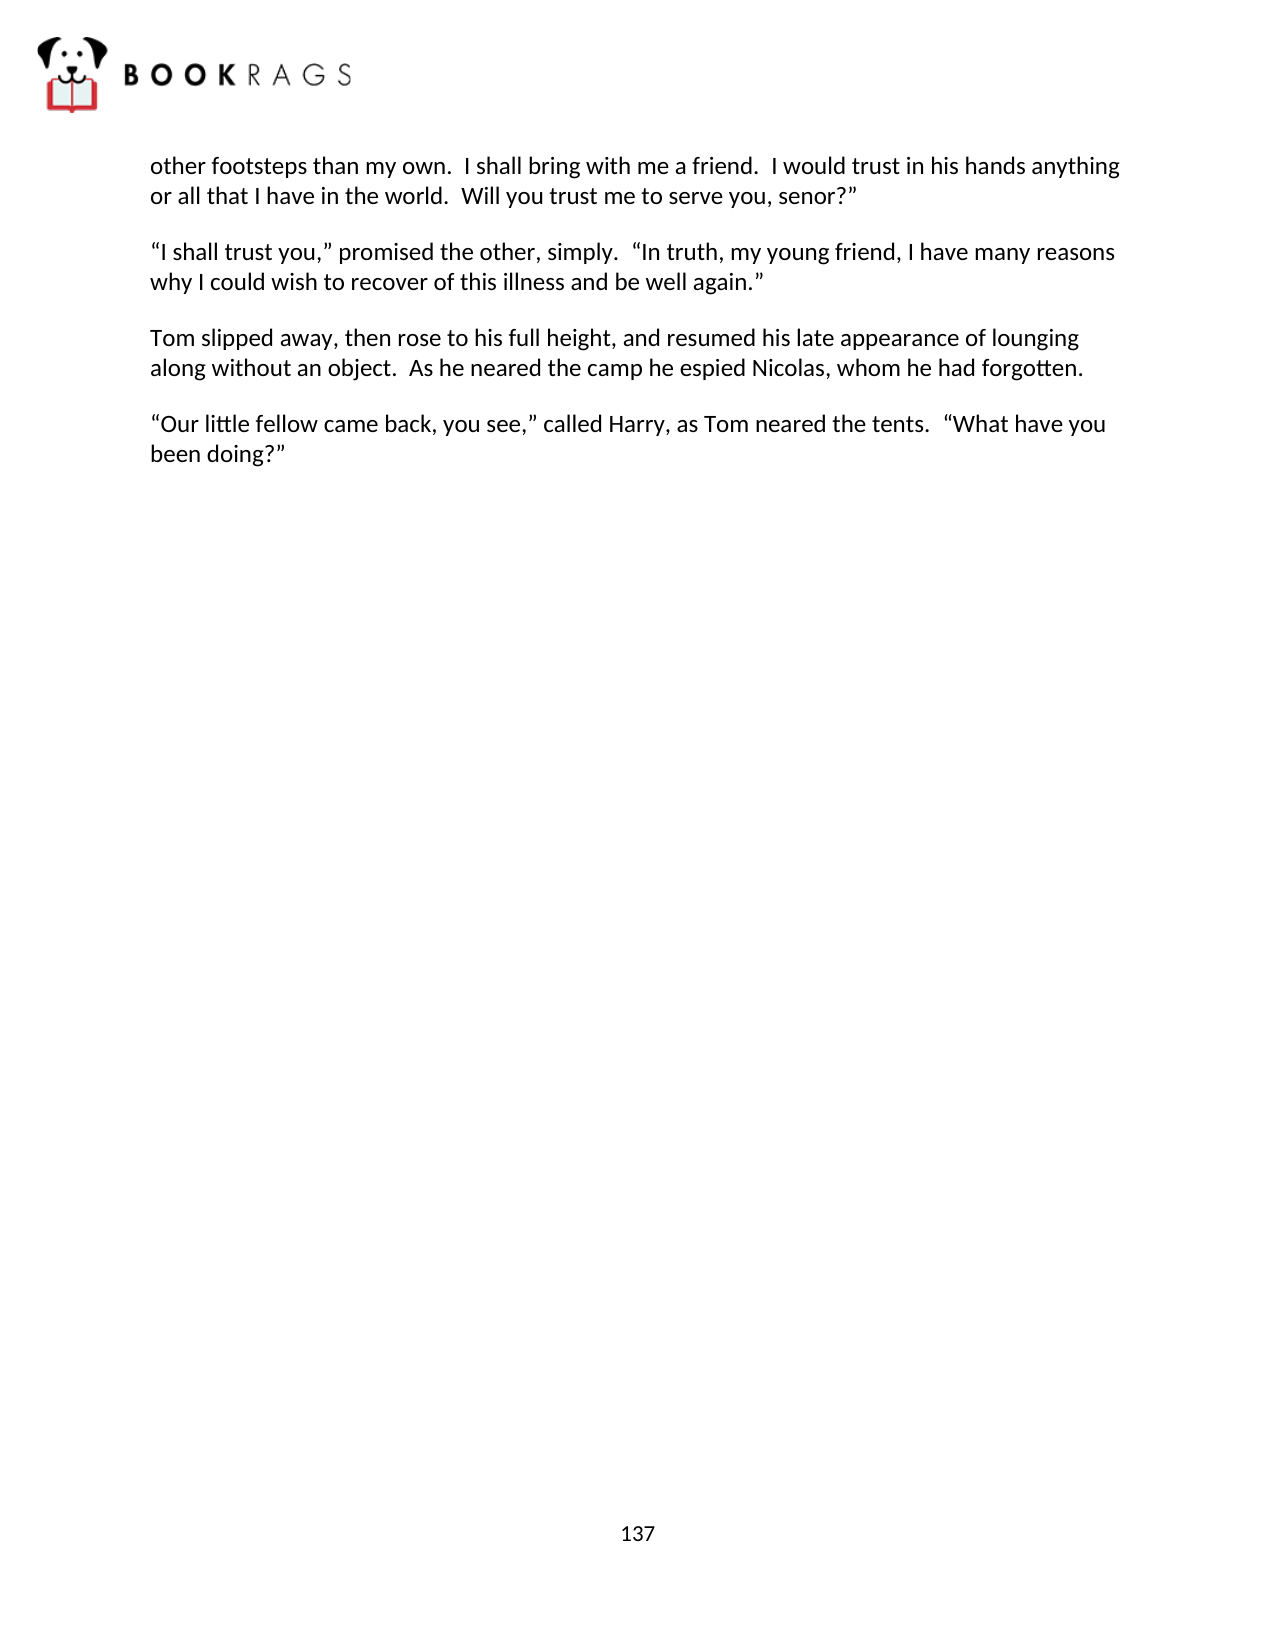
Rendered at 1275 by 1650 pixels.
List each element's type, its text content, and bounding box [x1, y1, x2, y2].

text Tom slipped away, then rose to his full height, and resumed his late appearance of lounging along without an object. As he neared the camp he espied Nicolas, whom he had forgotten. [150, 322, 1125, 383]
text “Our little fellow came back, you see,” called Harry, as Tom neared the tents. “What have you been doing?” [150, 408, 1125, 469]
text “I shall trust you,” promised the other, simply. “In truth, my young friend, I have many reasons why I could wish to recover of this illness and be well again.” [150, 236, 1125, 297]
picture [37, 37, 351, 113]
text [150, 150, 1125, 211]
